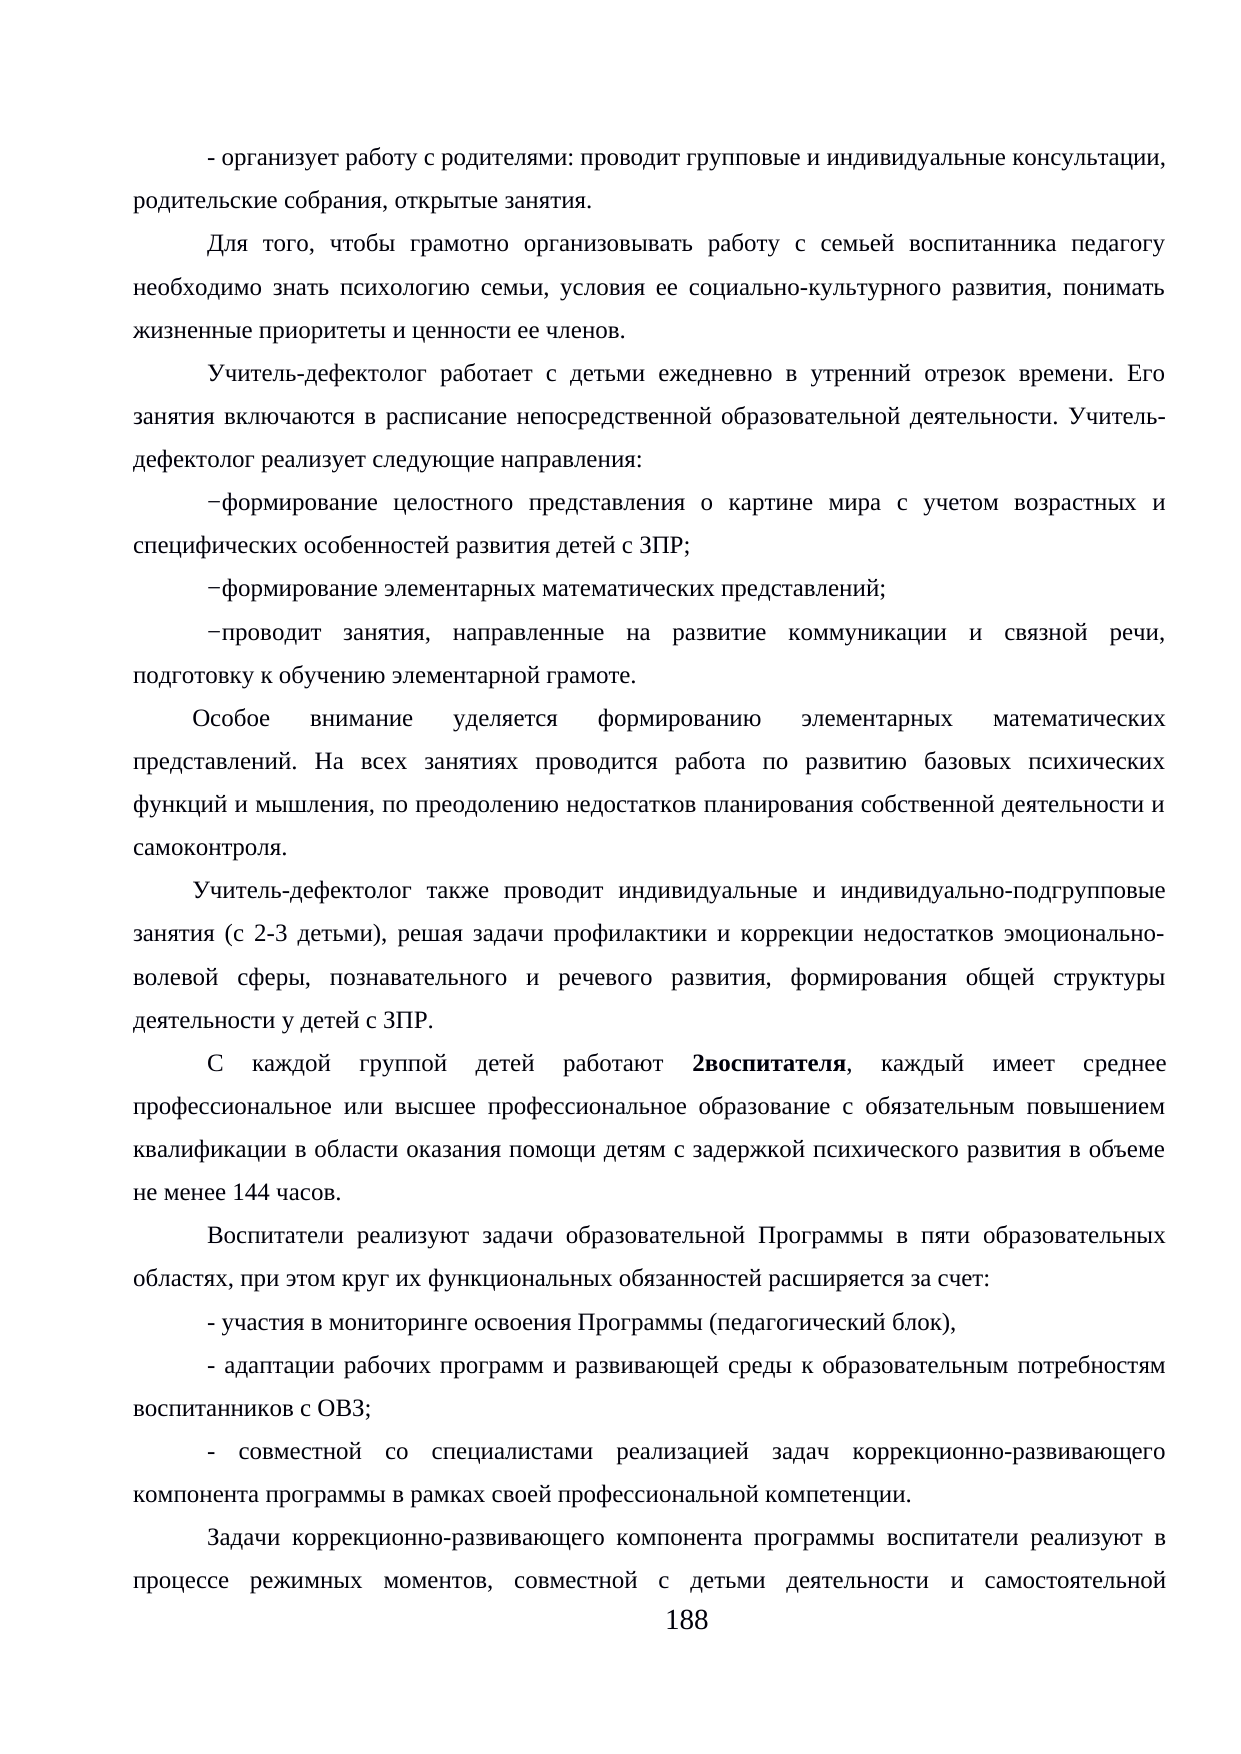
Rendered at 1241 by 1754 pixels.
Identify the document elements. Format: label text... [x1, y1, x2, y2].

text С каждой группой детей работают 2воспитателя, каждый имеет среднее профессиональное или высшее профессиональное образование с обязательным повышением квалификации в области оказания помощи детям с задержкой психического развития в объеме не менее 144 часов. [133, 1048, 1166, 1206]
text - организует работу с родителями: проводит групповые и индивидуальные консультации, родительские собрания, открытые занятия. [133, 142, 1166, 214]
list проводит занятия, направленные на развитие коммуникации и связной речи, подготовку к обучению элементарной грамоте. [133, 617, 1166, 688]
list формирование элементарных математических представлений; [133, 573, 1166, 602]
text Учитель-дефектолог работает с детьми ежедневно в утренний отрезок времени. Его занятия включаются в расписание непосредственной образовательной деятельности. Учитель-дефектолог реализует следующие направления: [133, 358, 1166, 473]
text Учитель-дефектолог также проводит индивидуальные и индивидуально-подгрупповые занятия (с 2-3 детьми), решая задачи профилактики и коррекции недостатков эмоционально-волевой сферы, познавательного и речевого развития, формирования общей структуры деятельности у детей с ЗПР. [133, 875, 1166, 1033]
text - совместной со специалистами реализацией задач коррекционно-развивающего компонента программы в рамках своей профессиональной компетенции. [133, 1436, 1166, 1508]
text - участия в мониторинге освоения Программы (педагогический блок), [133, 1307, 1166, 1335]
text Особое внимание уделяется формированию элементарных математических представлений. На всех занятиях проводится работа по развитию базовых психических функций и мышления, по преодолению недостатков планирования собственной деятельности и самоконтроля. [133, 703, 1166, 861]
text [133, 1522, 1166, 1594]
text Для того, чтобы грамотно организовывать работу с семьей воспитанника педагогу необходимо знать психологию семьи, условия ее социально-культурного развития, понимать жизненные приоритеты и ценности ее членов. [133, 228, 1166, 343]
text Воспитатели реализуют задачи образовательной Программы в пяти образовательных областях, при этом круг их функциональных обязанностей расширяется за счет: [133, 1220, 1166, 1292]
list формирование целостного представления о картине мира с учетом возрастных и специфических особенностей развития детей с ЗПР; [133, 487, 1166, 559]
text - адаптации рабочих программ и развивающей среды к образовательным потребностям воспитанников с ОВЗ; [133, 1350, 1166, 1422]
